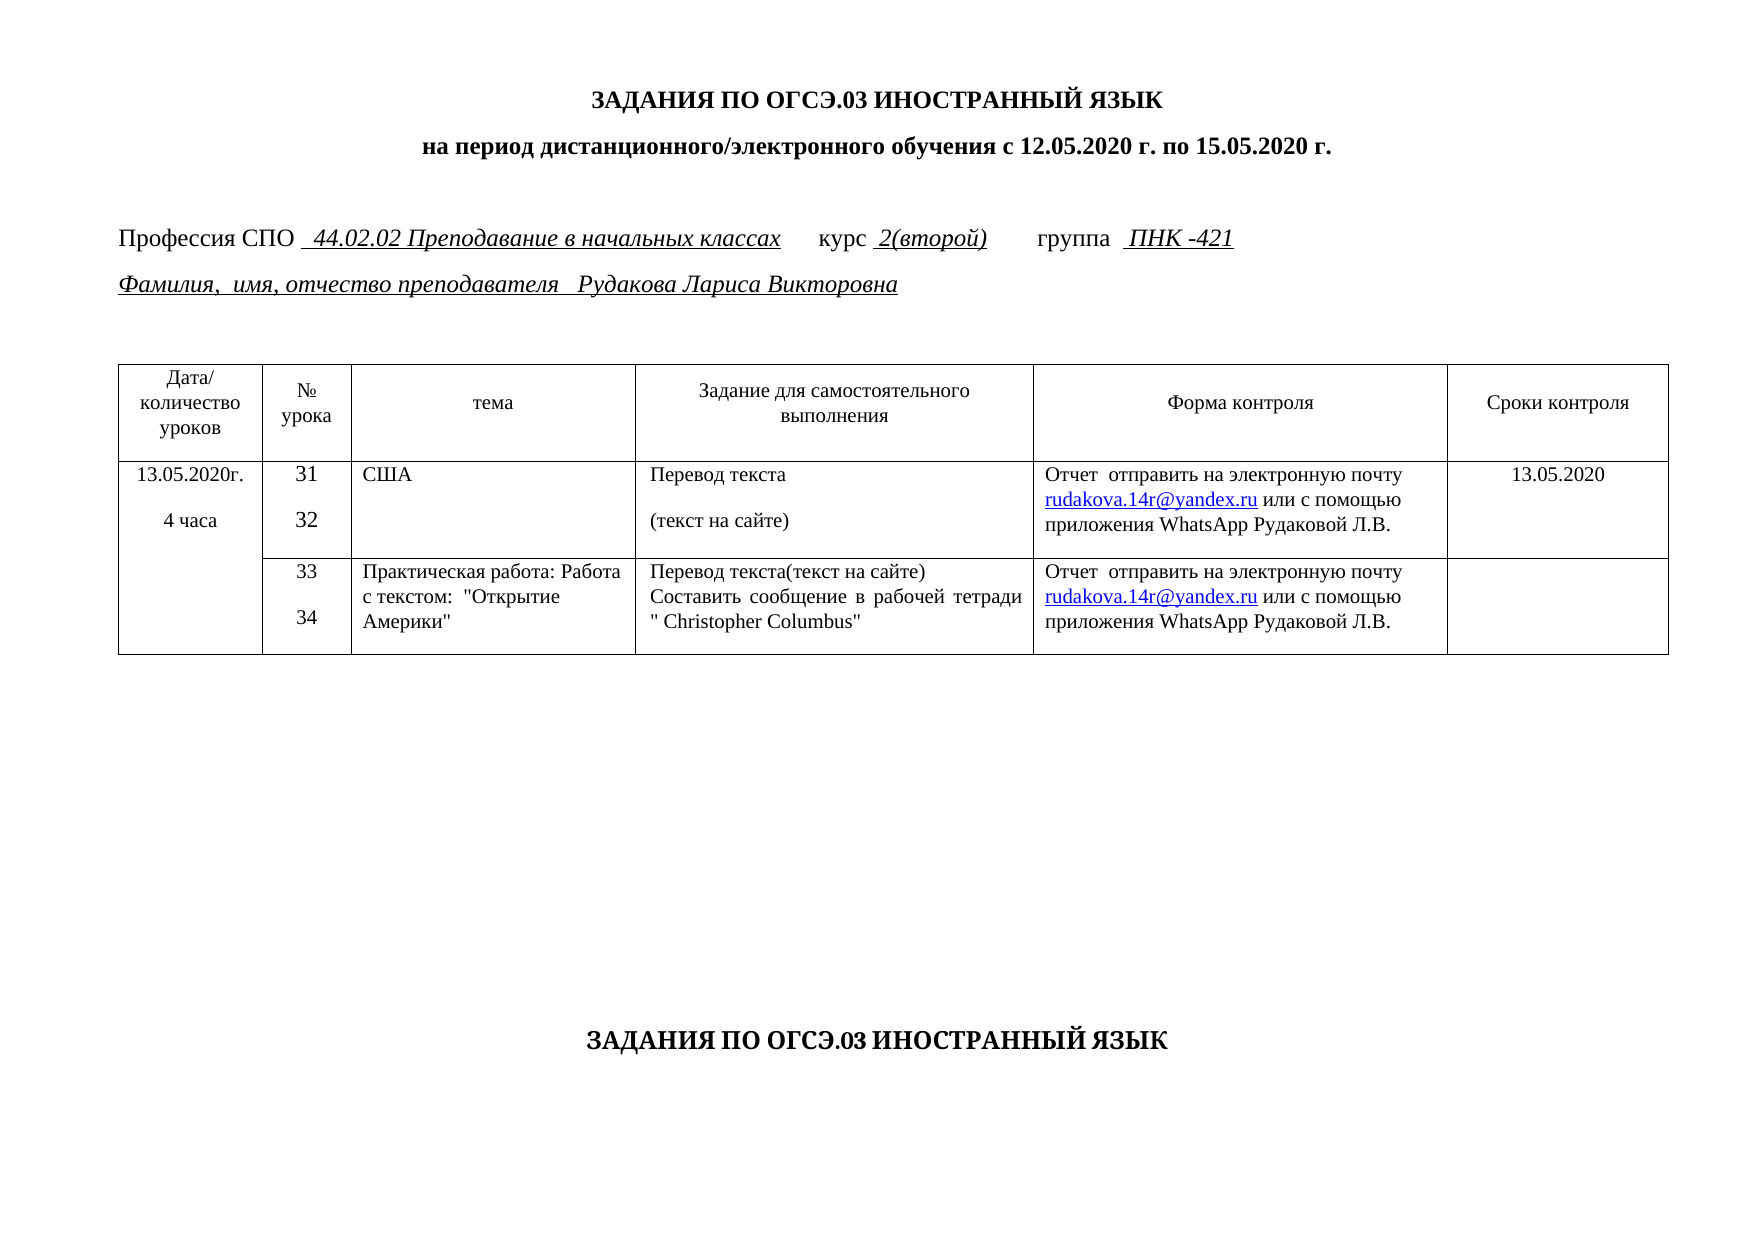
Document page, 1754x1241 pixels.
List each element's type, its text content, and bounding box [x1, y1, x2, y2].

text ЗАДАНИЯ ПО ОГСЭ.03 ИНОСТРАННЫЙ ЯЗЫК [118, 89, 1636, 114]
table_header тема [352, 365, 635, 461]
text Фамилия, имя, отчество преподавателя Рудакова Лариса Викторовна [118, 272, 1636, 297]
table_cell 13.05.2020г. 4 часа [119, 462, 262, 654]
table_cell Отчет отправить на электронную почту rudakova.14r@HYPERLINK "mailto:baryshnikova-eao@yandex.ru"yandexHYPERLINK "mailto:baryshnikova-eao@yandex.ru".HYPERLINK "mailto:baryshnikova-eao@yandex.ru"ru или с помощью приложения WhatsApp Рудаковой Л.В. [1034, 462, 1447, 557]
text ЗАДАНИЯ ПО ОГСЭ.03 ИНОСТРАННЫЙ ЯЗЫК [118, 1029, 1636, 1054]
text Профессия СПО 44.02.02 Преподавание в начальных классах курс 2(второй) группа ПНК -421 [118, 226, 1636, 251]
table_cell Отчет отправить на электронную почту rudakova.14r@HYPERLINK "mailto:baryshnikova-eao@yandex.ru"yandexHYPERLINK "mailto:baryshnikova-eao@yandex.ru".HYPERLINK "mailto:baryshnikova-eao@yandex.ru"ru или с помощью приложения WhatsApp Рудаковой Л.В. [1034, 559, 1447, 654]
table_header Дата/ количество уроков [119, 365, 262, 461]
table_header Сроки контроля [1448, 365, 1668, 461]
table_cell Практическая работа: Работа с текстом: "Открытие Америки" [352, 559, 635, 654]
table_cell Перевод текста (текст на сайте) [636, 462, 1033, 557]
table_cell [1448, 559, 1668, 654]
table_header Задание для самостоятельного выполнения [636, 365, 1033, 461]
text на период дистанционного/электронного обучения с 12.05.2020 г. по 15.05.2020 г. [118, 134, 1636, 159]
table_cell 33 34 [263, 559, 351, 654]
table_cell Перевод текста(текст на сайте) Составить сообщение в рабочей тетради " Christopher Columbus" [636, 559, 1033, 654]
table_header Форма контроля [1034, 365, 1447, 461]
table_cell США [352, 462, 635, 557]
table_cell 31 32 [263, 462, 351, 557]
table_header № урока [263, 365, 351, 461]
table_cell 13.05.2020 [1448, 462, 1668, 557]
